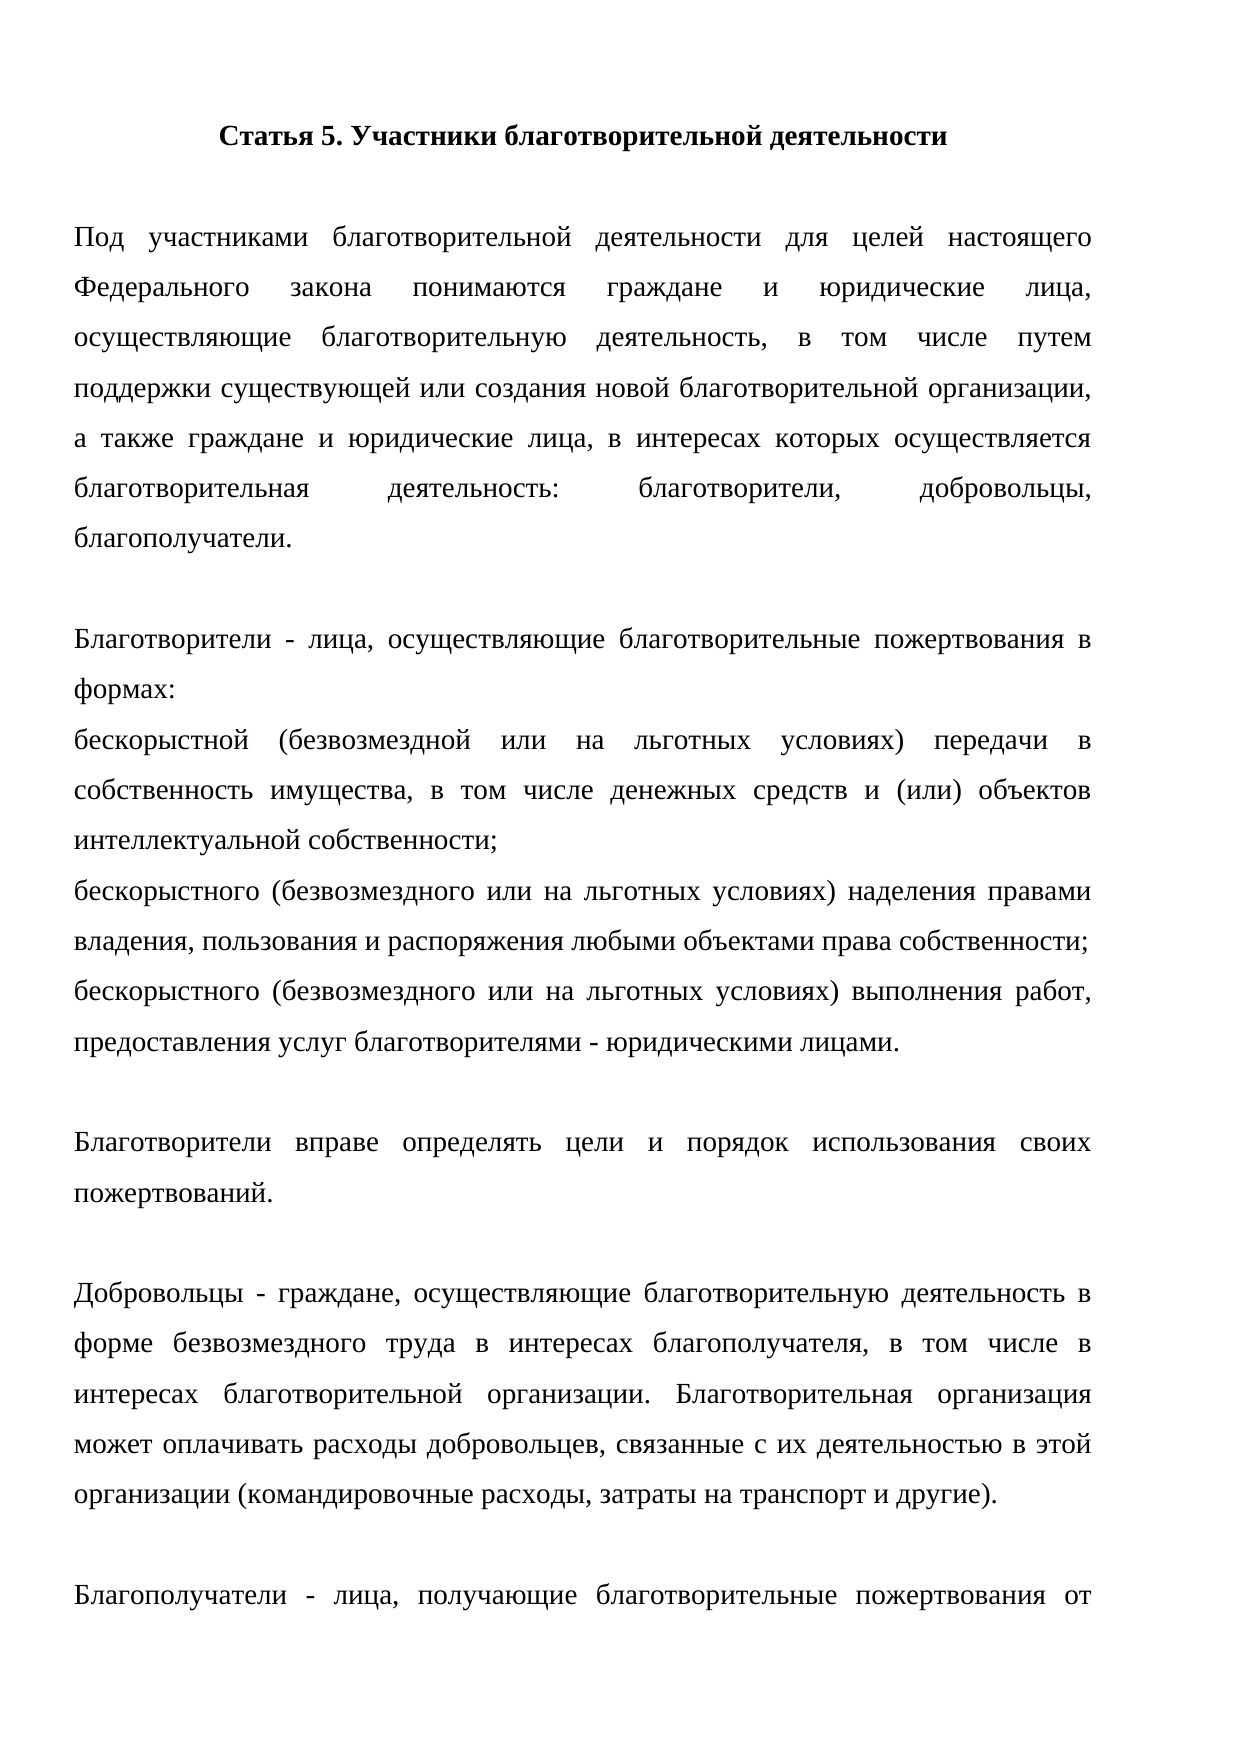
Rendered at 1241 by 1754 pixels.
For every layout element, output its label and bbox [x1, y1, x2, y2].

table_header [74, 118, 1013, 1611]
table_header [1013, 118, 1048, 1611]
